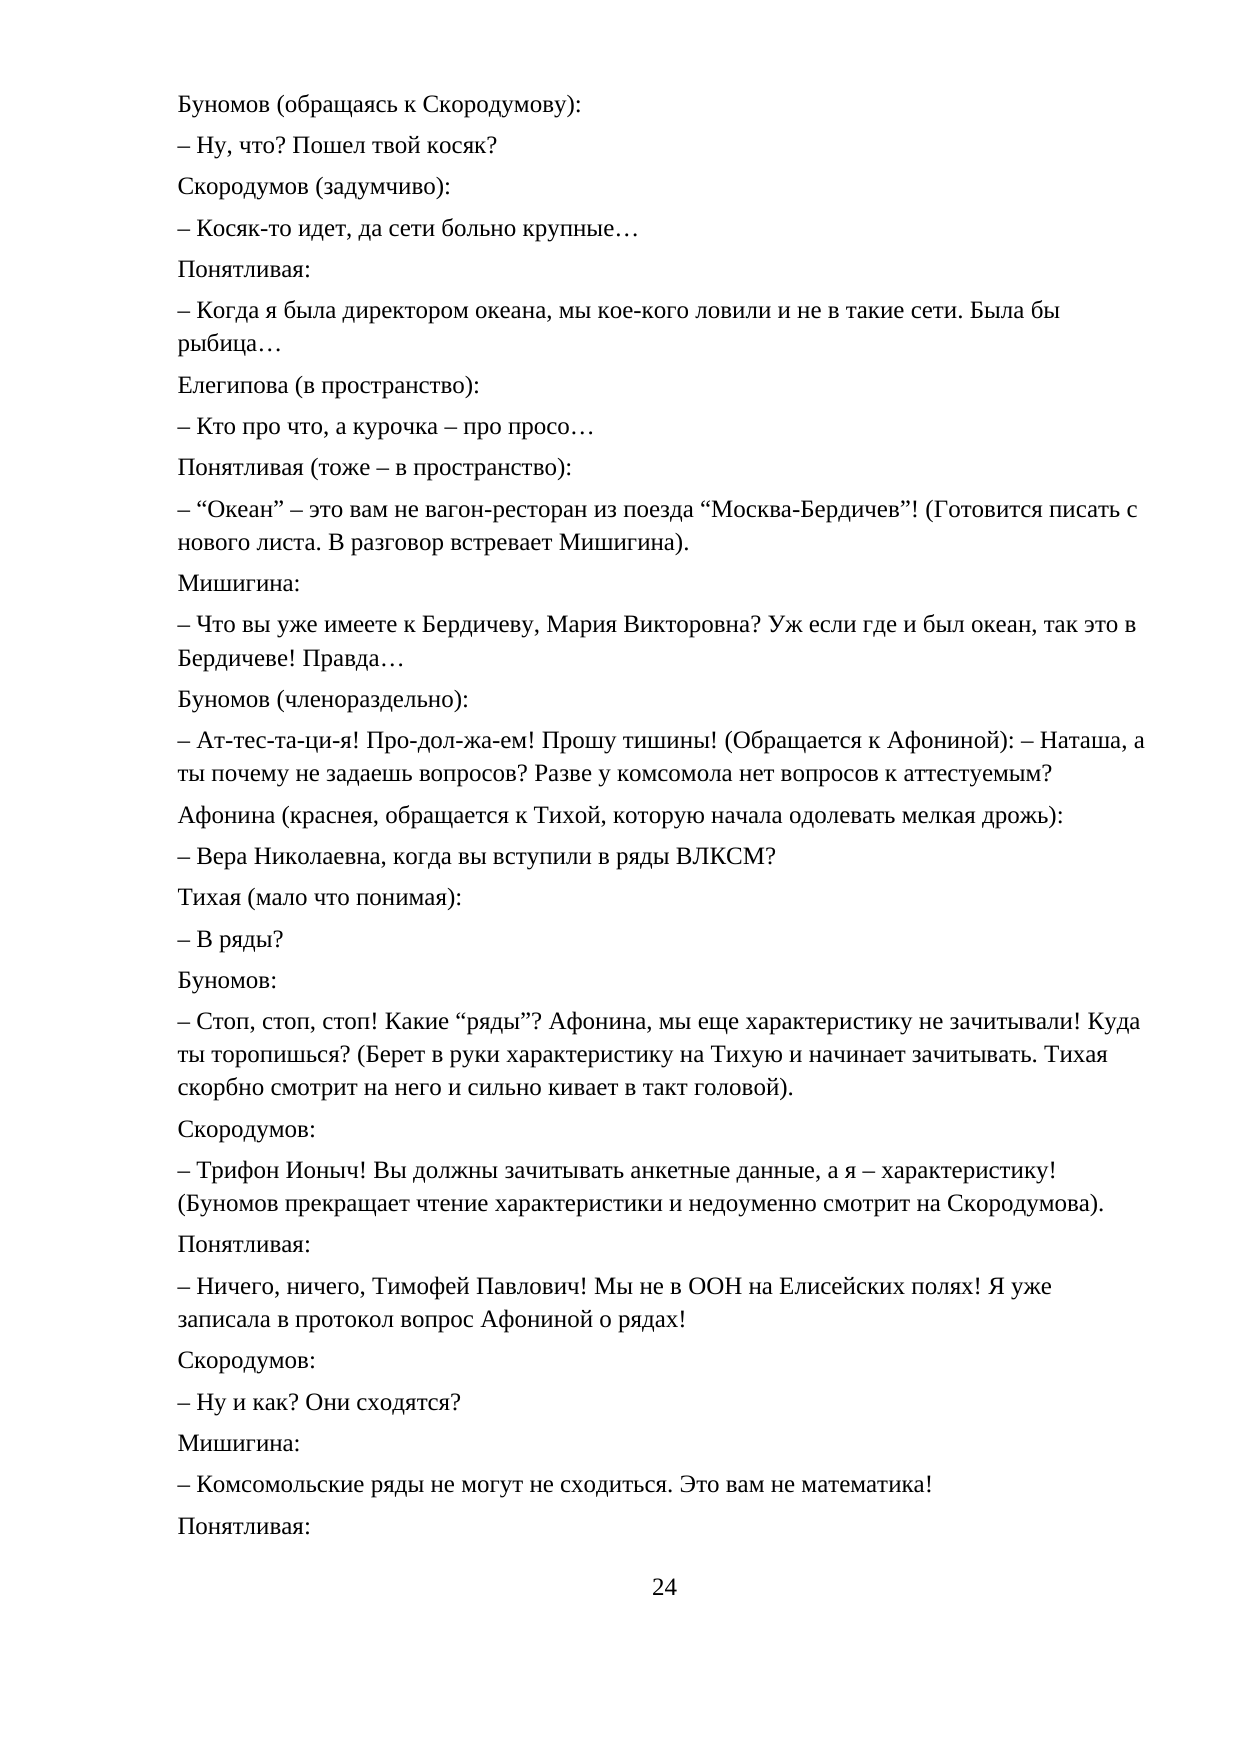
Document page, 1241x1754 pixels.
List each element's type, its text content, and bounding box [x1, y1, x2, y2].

text – Ат-тес-та-ци-я! Про-дол-жа-ем! Прошу тишины! (Обращается к Афониной): – Наташа, а ты почему не задаешь вопросов? Разве у комсомола нет вопросов к аттестуемым? [177, 725, 1152, 787]
text Буномов (обращаясь к Скородумову): [177, 89, 1152, 117]
text – Кто про что, а курочка – про просо… [177, 411, 1152, 440]
text – “Океан” – это вам не вагон-ресторан из поезда “Москва-Бердичев”! (Готовится писать с нового листа. В разговор встревает Мишигина). [177, 494, 1152, 556]
text Понятливая: [177, 1511, 1152, 1539]
text Мишигина: [177, 568, 1152, 597]
text – Трифон Ионыч! Вы должны зачитывать анкетные данные, а я – характеристику! (Буномов прекращает чтение характеристики и недоуменно смотрит на Скородумова). [177, 1155, 1152, 1217]
text – Ну и как? Они сходятся? [177, 1387, 1152, 1415]
text – Косяк-то идет, да сети больно крупные… [177, 213, 1152, 241]
text – Когда я была директором океана, мы кое-кого ловили и не в такие сети. Была бы рыбица… [177, 295, 1152, 357]
text – Вера Николаевна, когда вы вступили в ряды ВЛКСМ? [177, 841, 1152, 870]
text – Стоп, стоп, стоп! Какие “ряды”? Афонина, мы еще характеристику не зачитывали! Куда ты торопишься? (Берет в руки характеристику на Тихую и начинает зачитывать. Тихая скорбно смотрит на него и сильно кивает в такт головой). [177, 1006, 1152, 1101]
text Буномов (членораздельно): [177, 684, 1152, 713]
text Скородумов: [177, 1345, 1152, 1374]
text – Ничего, ничего, Тимофей Павлович! Мы не в ООН на Елисейских полях! Я уже записала в протокол вопрос Афониной о рядах! [177, 1271, 1152, 1333]
text Мишигина: [177, 1428, 1152, 1457]
text – Ну, что? Пошел твой косяк? [177, 130, 1152, 159]
text – В ряды? [177, 924, 1152, 952]
text Елегипова (в пространство): [177, 370, 1152, 398]
text Понятливая: [177, 1229, 1152, 1258]
text Тихая (мало что понимая): [177, 882, 1152, 911]
text Скородумов (задумчиво): [177, 171, 1152, 200]
text Буномов: [177, 965, 1152, 994]
text Афонина (краснея, обращается к Тихой, которую начала одолевать мелкая дрожь): [177, 800, 1152, 828]
text Понятливая: [177, 254, 1152, 283]
text – Комсомольские ряды не могут не сходиться. Это вам не математика! [177, 1469, 1152, 1498]
text Скородумов: [177, 1114, 1152, 1143]
text Понятливая (тоже – в пространство): [177, 452, 1152, 481]
text – Что вы уже имеете к Бердичеву, Мария Викторовна? Уж если где и был океан, так это в Бердичеве! Правда… [177, 609, 1152, 671]
